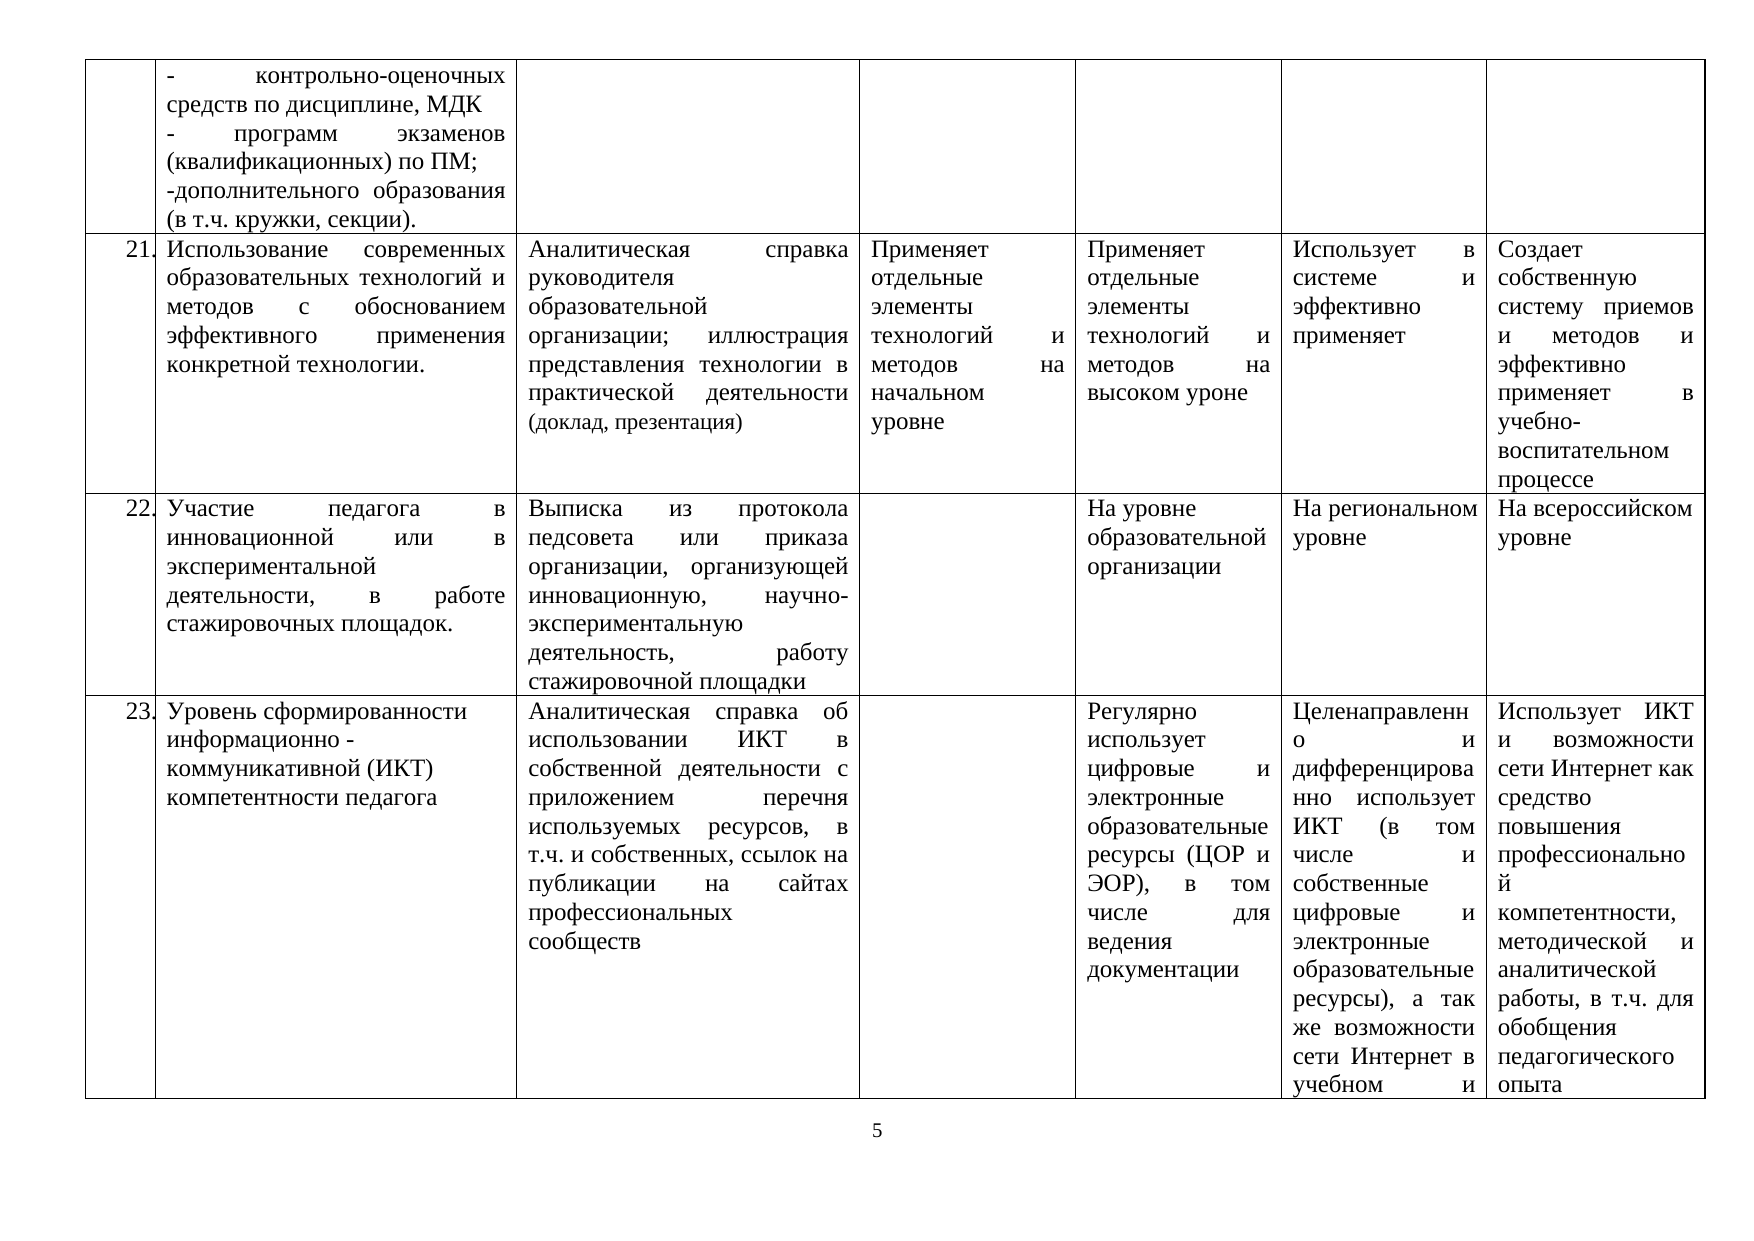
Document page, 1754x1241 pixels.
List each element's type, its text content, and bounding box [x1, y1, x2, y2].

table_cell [1282, 60, 1486, 233]
table_cell [860, 494, 1075, 695]
table_cell Использование современных образовательных технологий и методов с обоснованием эффективного применения конкретной технологии. [156, 234, 516, 492]
table_cell На всероссийском уровне [1487, 494, 1704, 695]
table_cell Использует в системе и эффективно применяет [1282, 234, 1486, 492]
table_cell [86, 494, 155, 695]
table_cell На региональном уровне [1282, 494, 1486, 695]
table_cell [156, 60, 516, 233]
table_cell Аналитическая справка руководителя образовательной организации; иллюстрация представления технологии в практической деятельности (доклад, презентация) [517, 234, 859, 492]
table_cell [1076, 696, 1281, 1098]
table_cell [860, 696, 1075, 1098]
table_cell На уровне образовательной организации [1076, 494, 1281, 695]
table_cell [86, 60, 155, 233]
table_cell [517, 60, 859, 233]
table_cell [1076, 60, 1281, 233]
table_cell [1282, 696, 1486, 1098]
table_cell [86, 234, 155, 492]
table_cell Участие педагога в инновационной или в экспериментальной деятельности, в работе стажировочных площадок. [156, 494, 516, 695]
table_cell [156, 696, 516, 1098]
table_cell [517, 696, 859, 1098]
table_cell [1487, 696, 1704, 1098]
table_cell Создает собственную систему приемов и методов и эффективно применяет в учебно-воспитательном процессе [1487, 234, 1704, 492]
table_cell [860, 60, 1075, 233]
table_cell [1487, 60, 1704, 233]
table_cell Применяет отдельные элементы технологий и методов на начальном уровне [860, 234, 1075, 492]
table_cell [86, 696, 155, 1098]
table_cell Выписка из протокола педсовета или приказа организации, организующей инновационную, научно-экспериментальную деятельность, работу стажировочной площадки [517, 494, 859, 695]
table_cell Применяет отдельные элементы технологий и методов на высоком уроне [1076, 234, 1281, 492]
